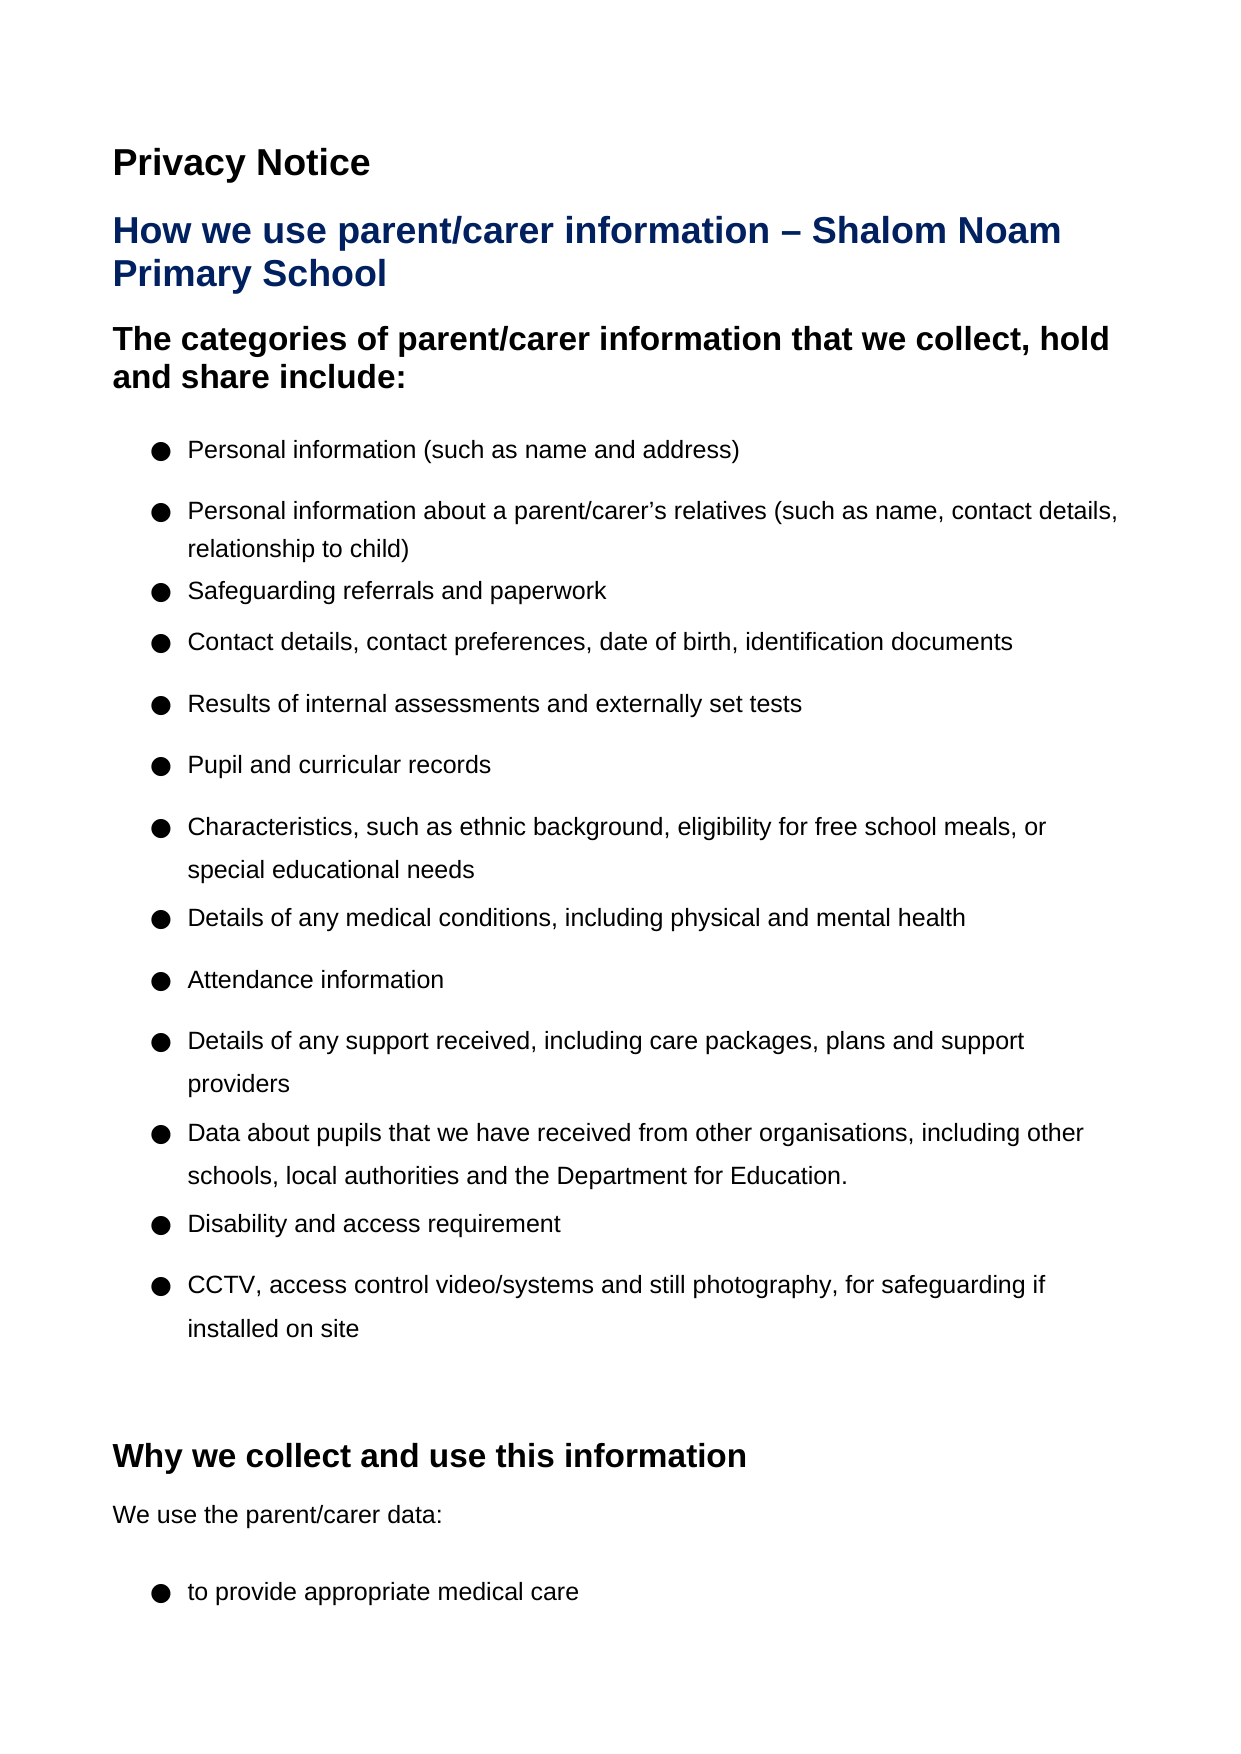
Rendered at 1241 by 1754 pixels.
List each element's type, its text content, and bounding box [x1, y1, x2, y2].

subtitle Privacy Notice [112, 140, 1128, 183]
list Safeguarding referrals and paperwork [150, 562, 1128, 614]
list Results of internal assessments and externally set tests [150, 675, 1128, 726]
list Attendance information [150, 951, 1128, 1002]
text We use the parent/carer data: [112, 1500, 1128, 1529]
list Personal information about a parent/carer’s relatives (such as name, contact details, relationship to child) [150, 482, 1128, 562]
list to provide appropriate medical care [150, 1563, 1128, 1614]
list Contact details, contact preferences, date of birth, identification documents [150, 614, 1128, 665]
list Details of any support received, including care packages, plans and support providers [150, 1012, 1128, 1098]
list Personal information (such as name and address) [150, 421, 1128, 472]
list Data about pupils that we have received from other organisations, including other schools, local authorities and the Department for Education. [150, 1104, 1128, 1190]
list Details of any medical conditions, including physical and mental health [150, 889, 1128, 941]
subtitle Why we collect and use this information [112, 1437, 1128, 1475]
list Disability and access requirement [150, 1195, 1128, 1247]
subtitle How we use parent/carer information – Shalom Noam Primary School [112, 208, 1128, 294]
list CCTV, access control video/systems and still photography, for safeguarding if installed on site [150, 1257, 1128, 1343]
list Characteristics, such as ethnic background, eligibility for free school meals, or special educational needs [150, 798, 1128, 884]
subtitle The categories of parent/carer information that we collect, hold and share include: [112, 319, 1128, 396]
list Pupil and curricular records [150, 737, 1128, 788]
